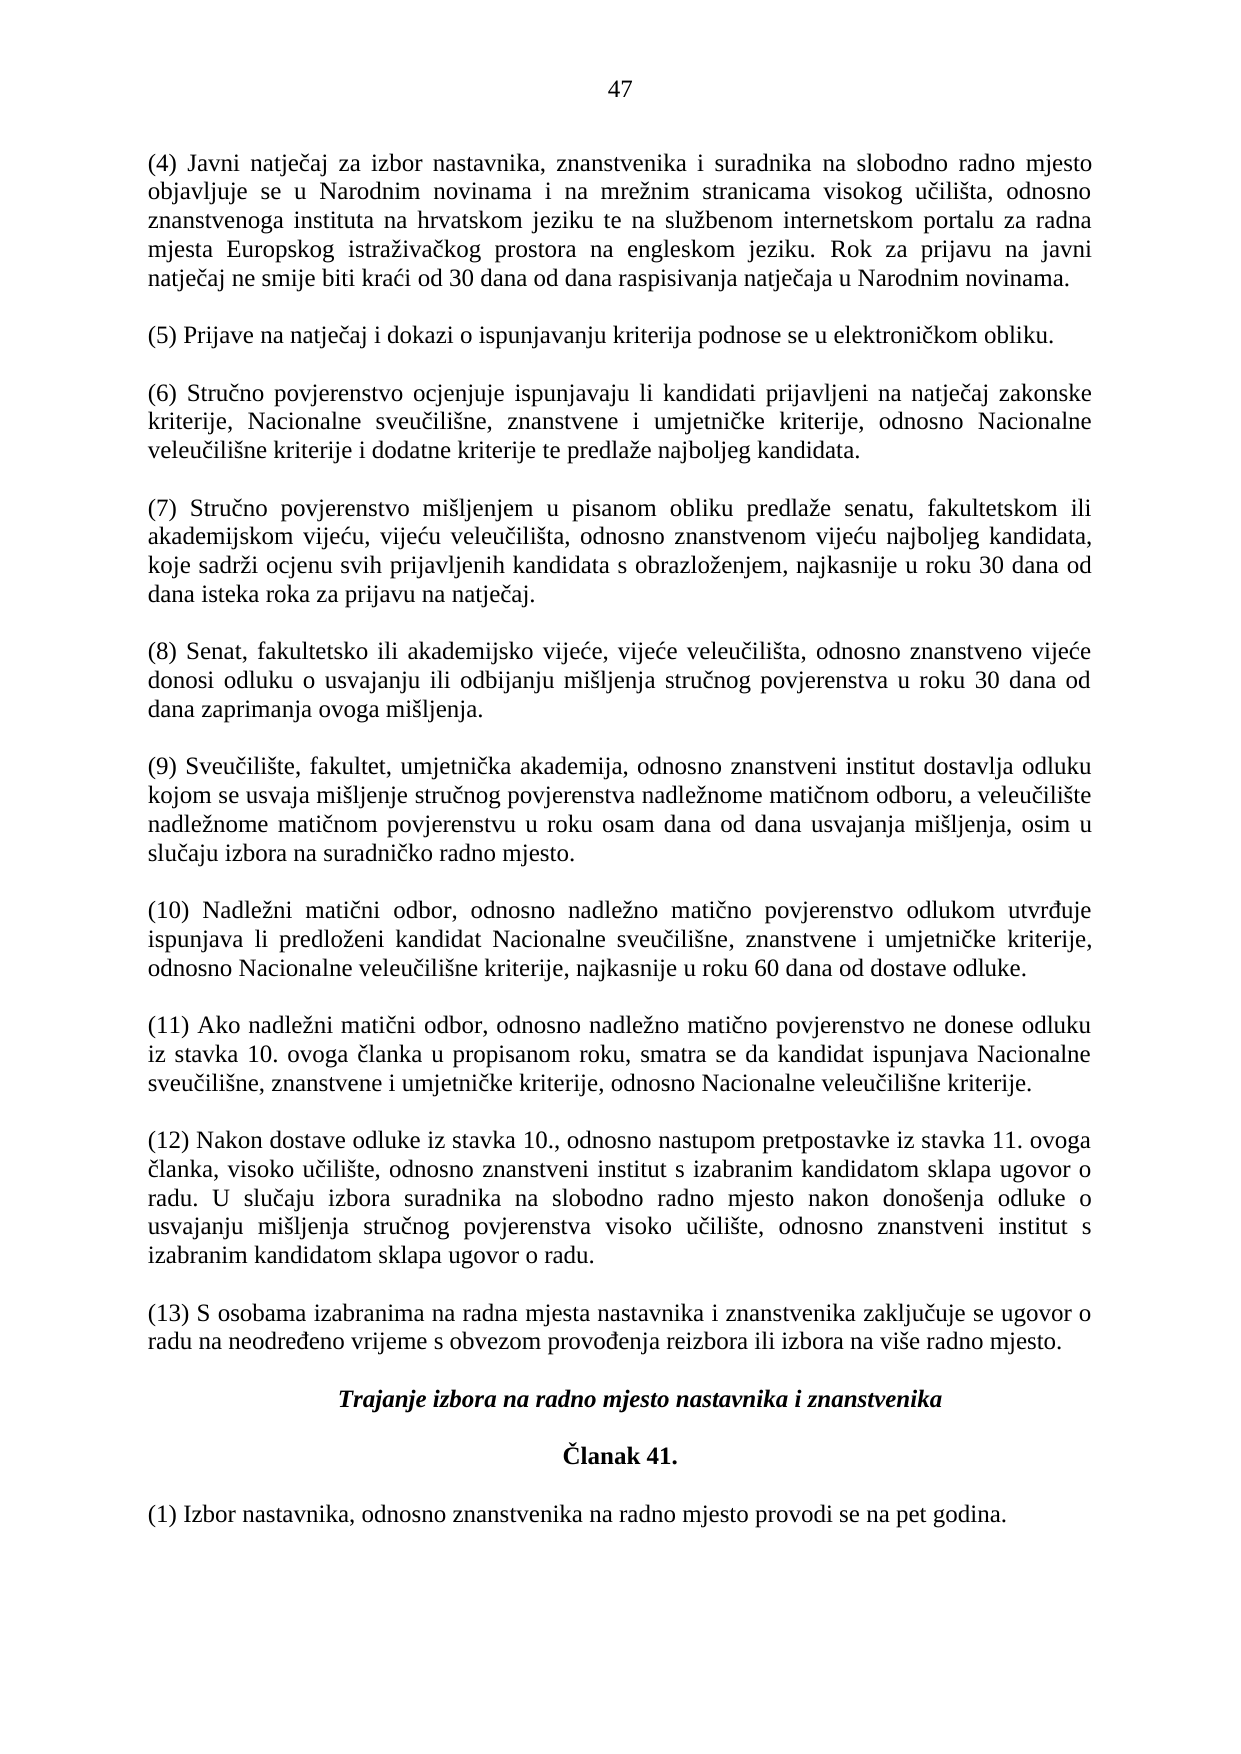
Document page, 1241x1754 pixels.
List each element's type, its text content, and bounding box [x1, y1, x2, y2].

text (10) Nadležni matični odbor, odnosno nadležno matično povjerenstvo odlukom utvrđuje ispunjava li predloženi kandidat Nacionalne sveučilišne, znanstvene i umjetničke kriterije, odnosno Nacionalne veleučilišne kriterije, najkasnije u roku 60 dana od dostave odluke. [148, 895, 1093, 981]
text (8) Senat, fakultetsko ili akademijsko vijeće, vijeće veleučilišta, odnosno znanstveno vijeće donosi odluku o usvajanju ili odbijanju mišljenja stručnog povjerenstva u roku 30 dana od dana zaprimanja ovoga mišljenja. [148, 636, 1093, 723]
text (13) S osobama izabranima na radna mjesta nastavnika i znanstvenika zaključuje se ugovor o radu na neodređeno vrijeme s obvezom provođenja reizbora ili izbora na više radno mjesto. [148, 1298, 1093, 1355]
subtitle Članak 41. [148, 1441, 1093, 1470]
text (12) Nakon dostave odluke iz stavka 10., odnosno nastupom pretpostavke iz stavka 11. ovoga članka, visoko učilište, odnosno znanstveni institut s izabranim kandidatom sklapa ugovor o radu. U slučaju izbora suradnika na slobodno radno mjesto nakon donošenja odluke o usvajanju mišljenja stručnog povjerenstva visoko učilište, odnosno znanstveni institut s izabranim kandidatom sklapa ugovor o radu. [148, 1125, 1093, 1269]
text (6) Stručno povjerenstvo ocjenjuje ispunjavaju li kandidati prijavljeni na natječaj zakonske kriterije, Nacionalne sveučilišne, znanstvene i umjetničke kriterije, odnosno Nacionalne veleučilišne kriterije i dodatne kriterije te predlaže najboljeg kandidata. [148, 378, 1093, 464]
text Trajanje izbora na radno mjesto nastavnika i znanstvenika [190, 1384, 1093, 1413]
list (1) Izbor nastavnika, odnosno znanstvenika na radno mjesto provodi se na pet godina. [148, 1499, 1093, 1528]
text (9) Sveučilište, fakultet, umjetnička akademija, odnosno znanstveni institut dostavlja odluku kojom se usvaja mišljenje stručnog povjerenstva nadležnome matičnom odboru, a veleučilište nadležnome matičnom povjerenstvu u roku osam dana od dana usvajanja mišljenja, osim u slučaju izbora na suradničko radno mjesto. [148, 751, 1093, 866]
list (5) Prijave na natječaj i dokazi o ispunjavanju kriterija podnose se u elektroničkom obliku. [148, 320, 1093, 349]
text (7) Stručno povjerenstvo mišljenjem u pisanom obliku predlaže senatu, fakultetskom ili akademijskom vijeću, vijeću veleučilišta, odnosno znanstvenom vijeću najboljeg kandidata, koje sadrži ocjenu svih prijavljenih kandidata s obrazloženjem, najkasnije u roku 30 dana od dana isteka roka za prijavu na natječaj. [148, 493, 1093, 608]
text (11) Ako nadležni matični odbor, odnosno nadležno matično povjerenstvo ne donese odluku iz stavka 10. ovoga članka u propisanom roku, smatra se da kandidat ispunjava Nacionalne sveučilišne, znanstvene i umjetničke kriterije, odnosno Nacionalne veleučilišne kriterije. [148, 1010, 1093, 1096]
text (4) Javni natječaj za izbor nastavnika, znanstvenika i suradnika na slobodno radno mjesto objavljuje se u Narodnim novinama i na mrežnim stranicama visokog učilišta, odnosno znanstvenoga instituta na hrvatskom jeziku te na službenom internetskom portalu za radna mjesta Europskog istraživačkog prostora na engleskom jeziku. Rok za prijavu na javni natječaj ne smije biti kraći od 30 dana od dana raspisivanja natječaja u Narodnim novinama. [148, 148, 1093, 291]
